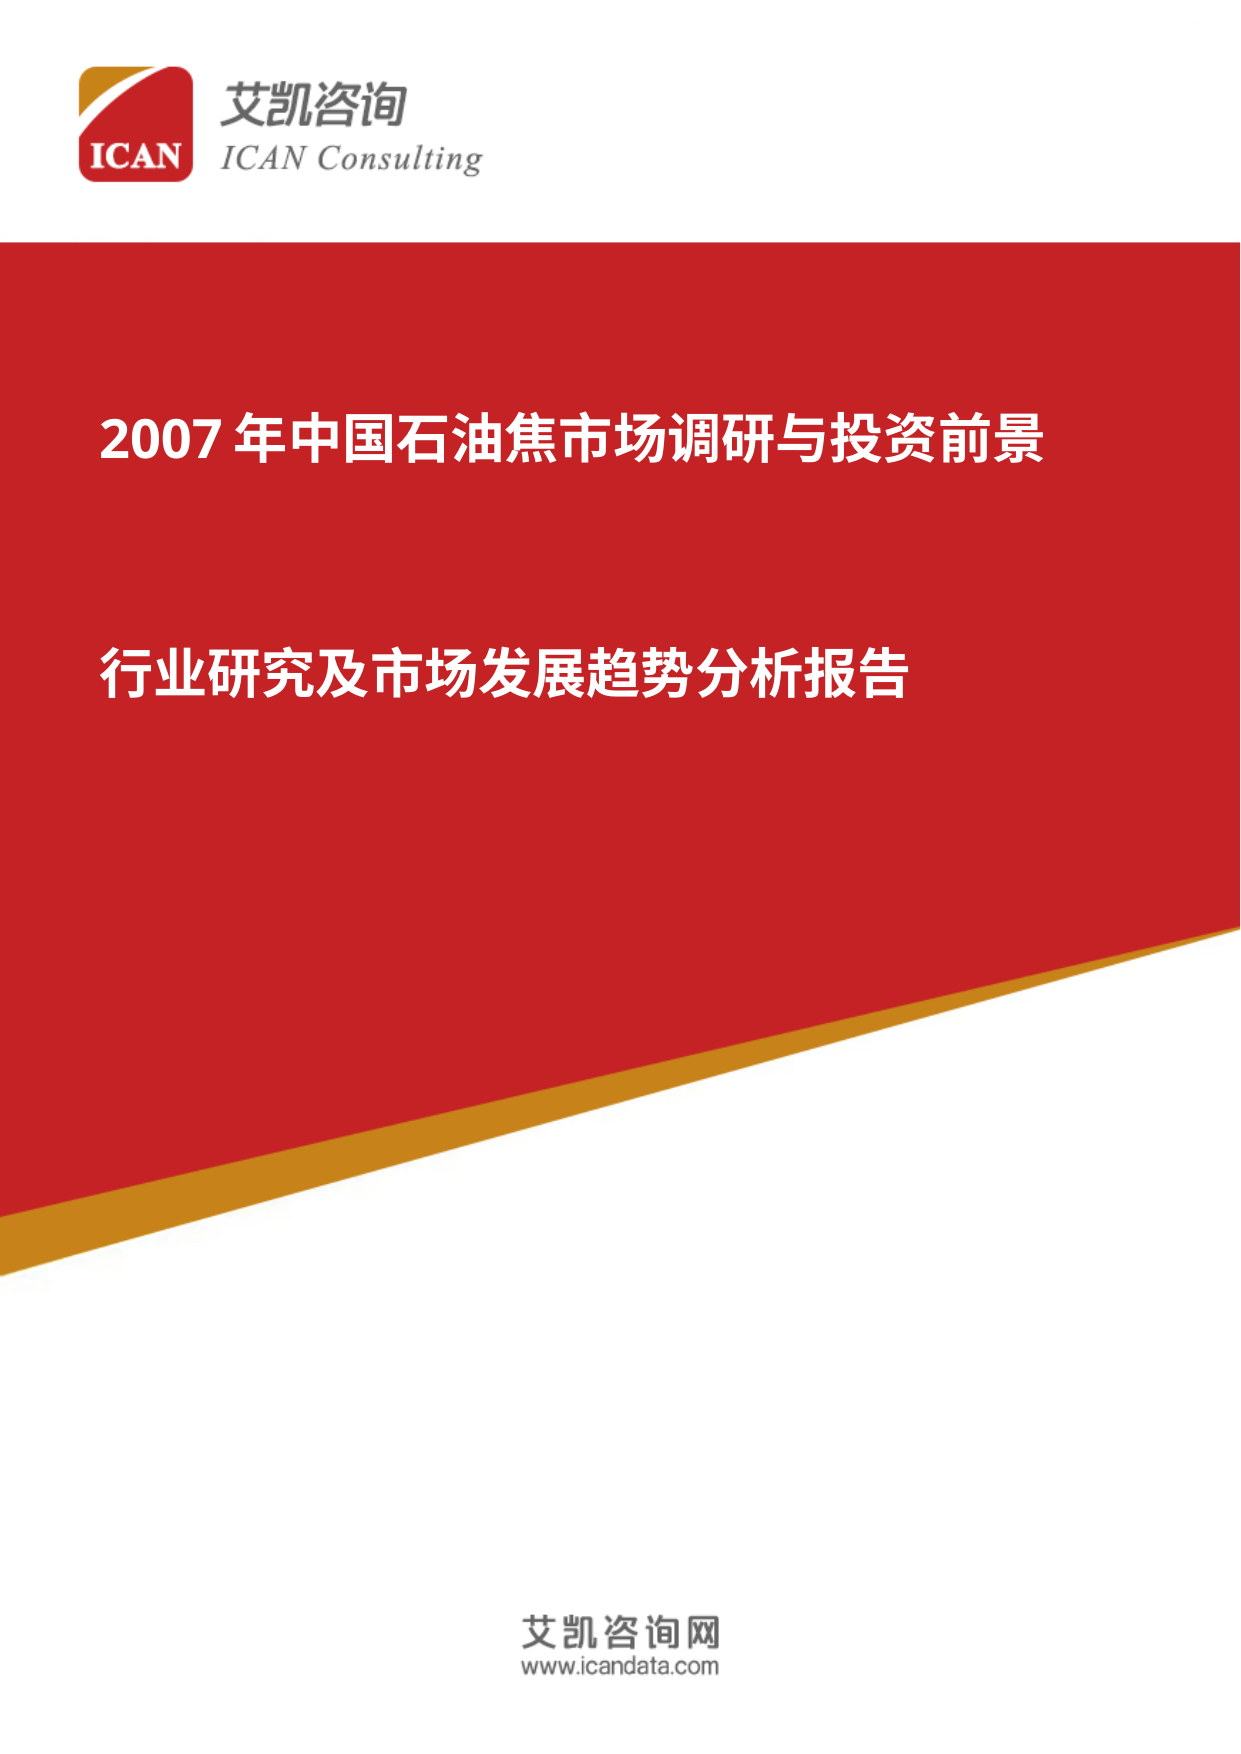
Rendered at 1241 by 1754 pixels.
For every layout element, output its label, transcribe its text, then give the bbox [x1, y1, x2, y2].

subtitle 2007年中国石油焦市场调研与投资前景行业研究及市场发展趋势分析报告 [99, 386, 1053, 718]
picture [0, 5, 1241, 1754]
